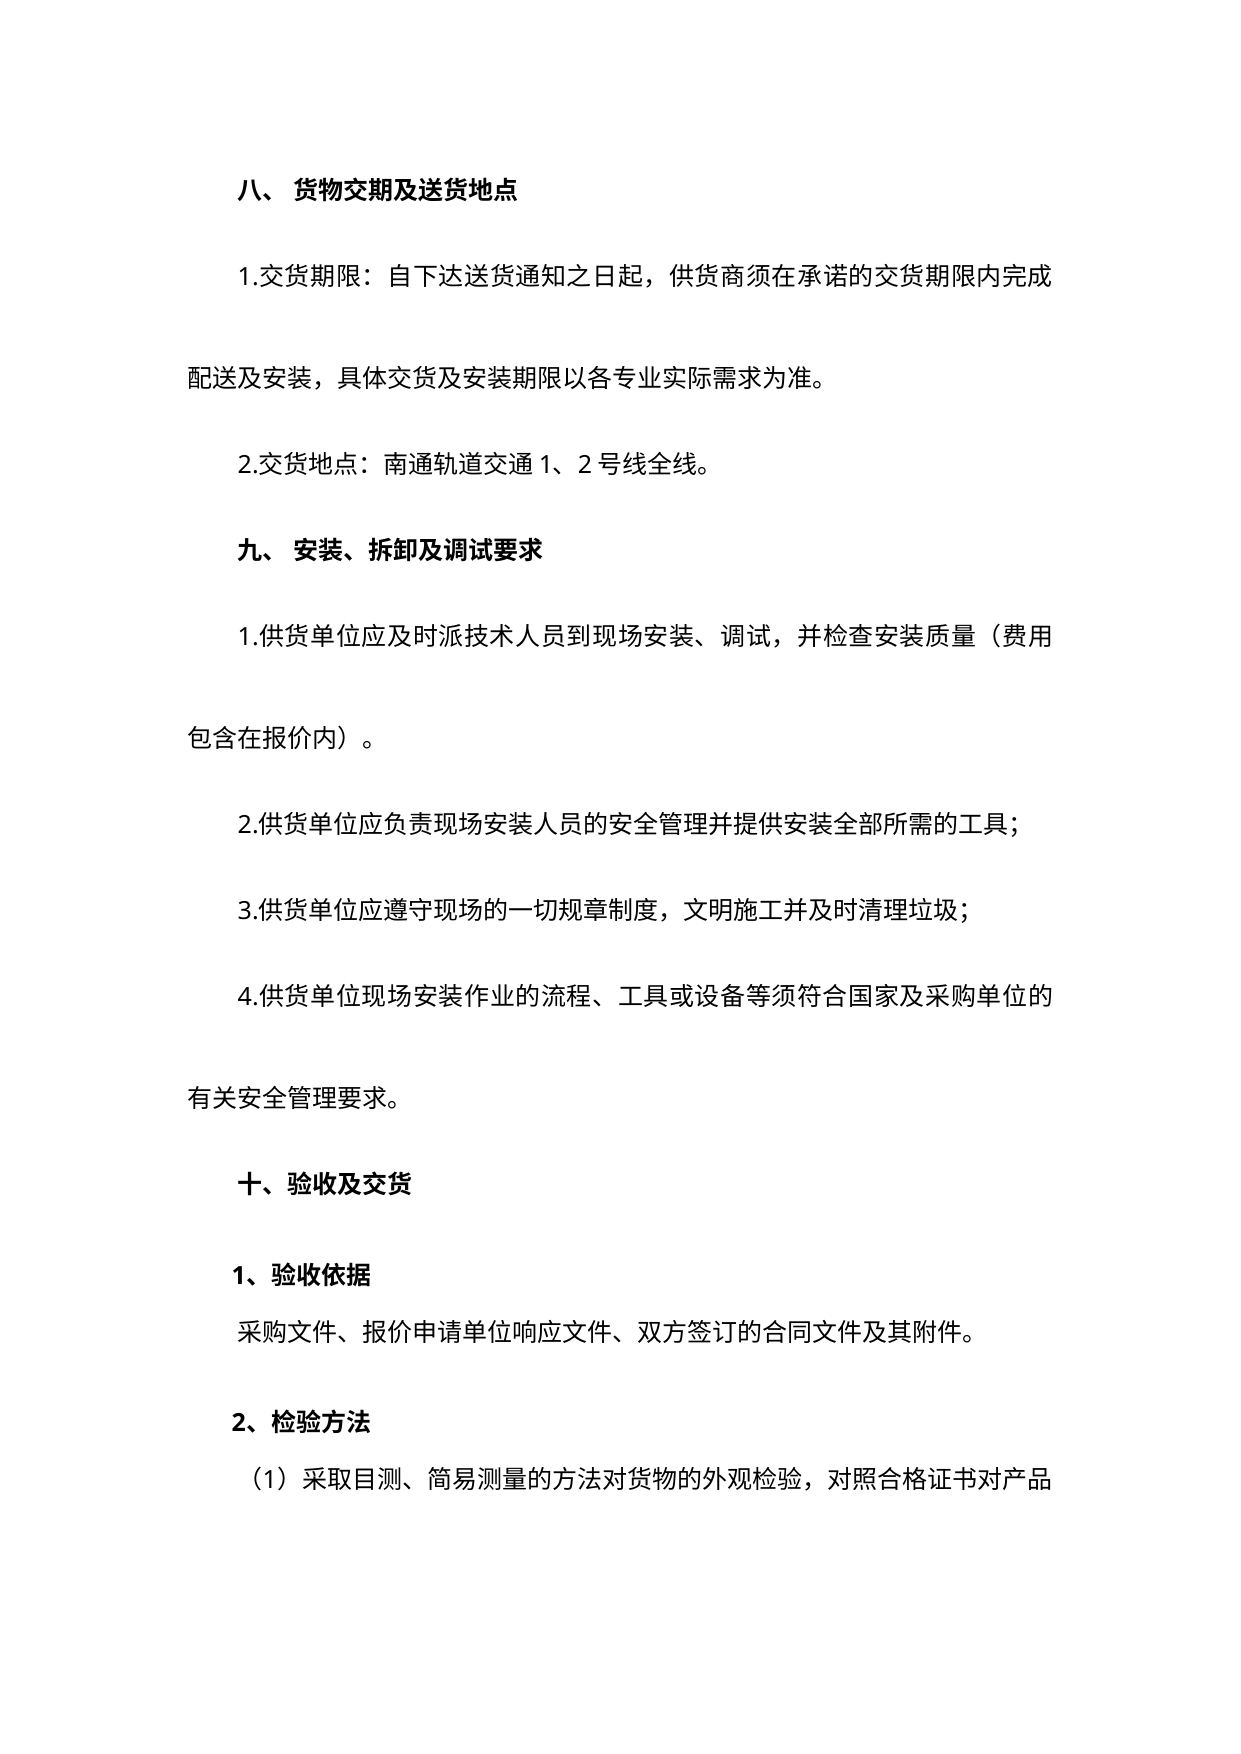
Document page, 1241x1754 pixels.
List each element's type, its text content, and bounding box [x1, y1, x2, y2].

text 2.供货单位应负责现场安装人员的安全管理并提供安装全部所需的工具； [187, 789, 1053, 857]
text 1.交货期限：自下达送货通知之日起，供货商须在承诺的交货期限内完成配送及安装，具体交货及安装期限以各专业实际需求为准。 [187, 241, 1053, 411]
text 2、检验方法 [187, 1382, 1053, 1444]
text 九、 安装、拆卸及调试要求 [187, 515, 1053, 583]
text 3.供货单位应遵守现场的一切规章制度，文明施工并及时清理垃圾； [187, 875, 1053, 943]
text 2.交货地点：南通轨道交通1、2号线全线。 [187, 429, 1053, 497]
text 十、验收及交货 [187, 1149, 1053, 1217]
text 4.供货单位现场安装作业的流程、工具或设备等须符合国家及采购单位的有关安全管理要求。 [187, 961, 1053, 1131]
text 八、 货物交期及送货地点 [187, 155, 1053, 223]
text 采购文件、报价申请单位响应文件、双方签订的合同文件及其附件。 [187, 1296, 1053, 1364]
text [187, 1444, 1053, 1512]
text 1.供货单位应及时派技术人员到现场安装、调试，并检查安装质量（费用包含在报价内）。 [187, 601, 1053, 771]
text 1、验收依据 [187, 1235, 1053, 1296]
